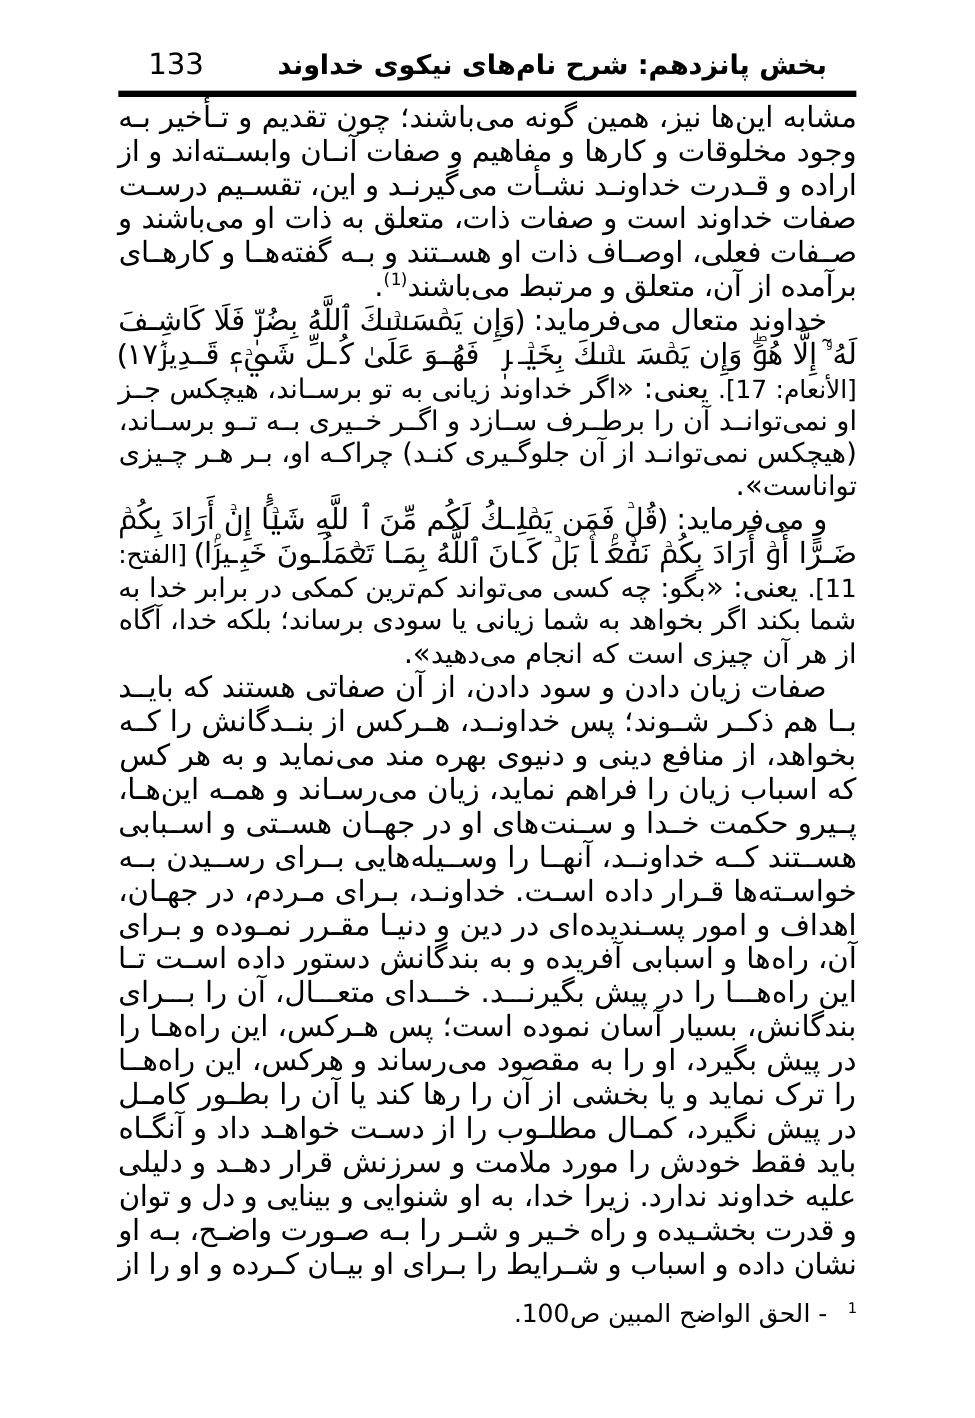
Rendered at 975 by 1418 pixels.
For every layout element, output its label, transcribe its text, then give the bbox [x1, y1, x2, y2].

text خداوند متعال می‌فرماید: ﴿وَإِن يَمۡسَسۡكَ ٱللَّهُ بِضُرّٖ فَلَا كَاشِفَ لَهُۥٓ إِلَّا هُوَۖ وَإِن يَمۡسَسۡكَ بِخَيۡرٖ فَهُوَ عَلَىٰ كُلِّ شَيۡءٖ قَدِيرٞ١٧﴾ [الأنعام: 17]. یعنی: «اگر خداوند زیانی به تو برساند، هیچکس جز او نمی‌تواند آن را برطرف سازد و اگر خیری به تو برساند، (هیچکس نمی‌تواند از آن جلوگیری کند) چراکه او، بر هر چیزی تواناست». [118, 304, 857, 503]
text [118, 670, 857, 1281]
text و می‌فرماید: ﴿قُلۡ فَمَن يَمۡلِكُ لَكُم مِّنَ ٱللَّهِ شَيۡ‍ًٔا إِنۡ أَرَادَ بِكُمۡ ضَرًّا أَوۡ أَرَادَ بِكُمۡ نَفۡعَۢاۚ بَلۡ كَانَ ٱللَّهُ بِمَا تَعۡمَلُونَ خَبِيرَۢا﴾ [الفتح: 11]. یعنی: «بگو: چه کسی می‌تواند کم‌ترین کمکی در برابر خدا به شما بکند اگر بخواهد به شما زیانی یا سودی برساند؛ بلکه خدا، آگاه از هر آن چیزی است که انجام می‌دهید». [118, 503, 857, 670]
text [118, 100, 857, 304]
